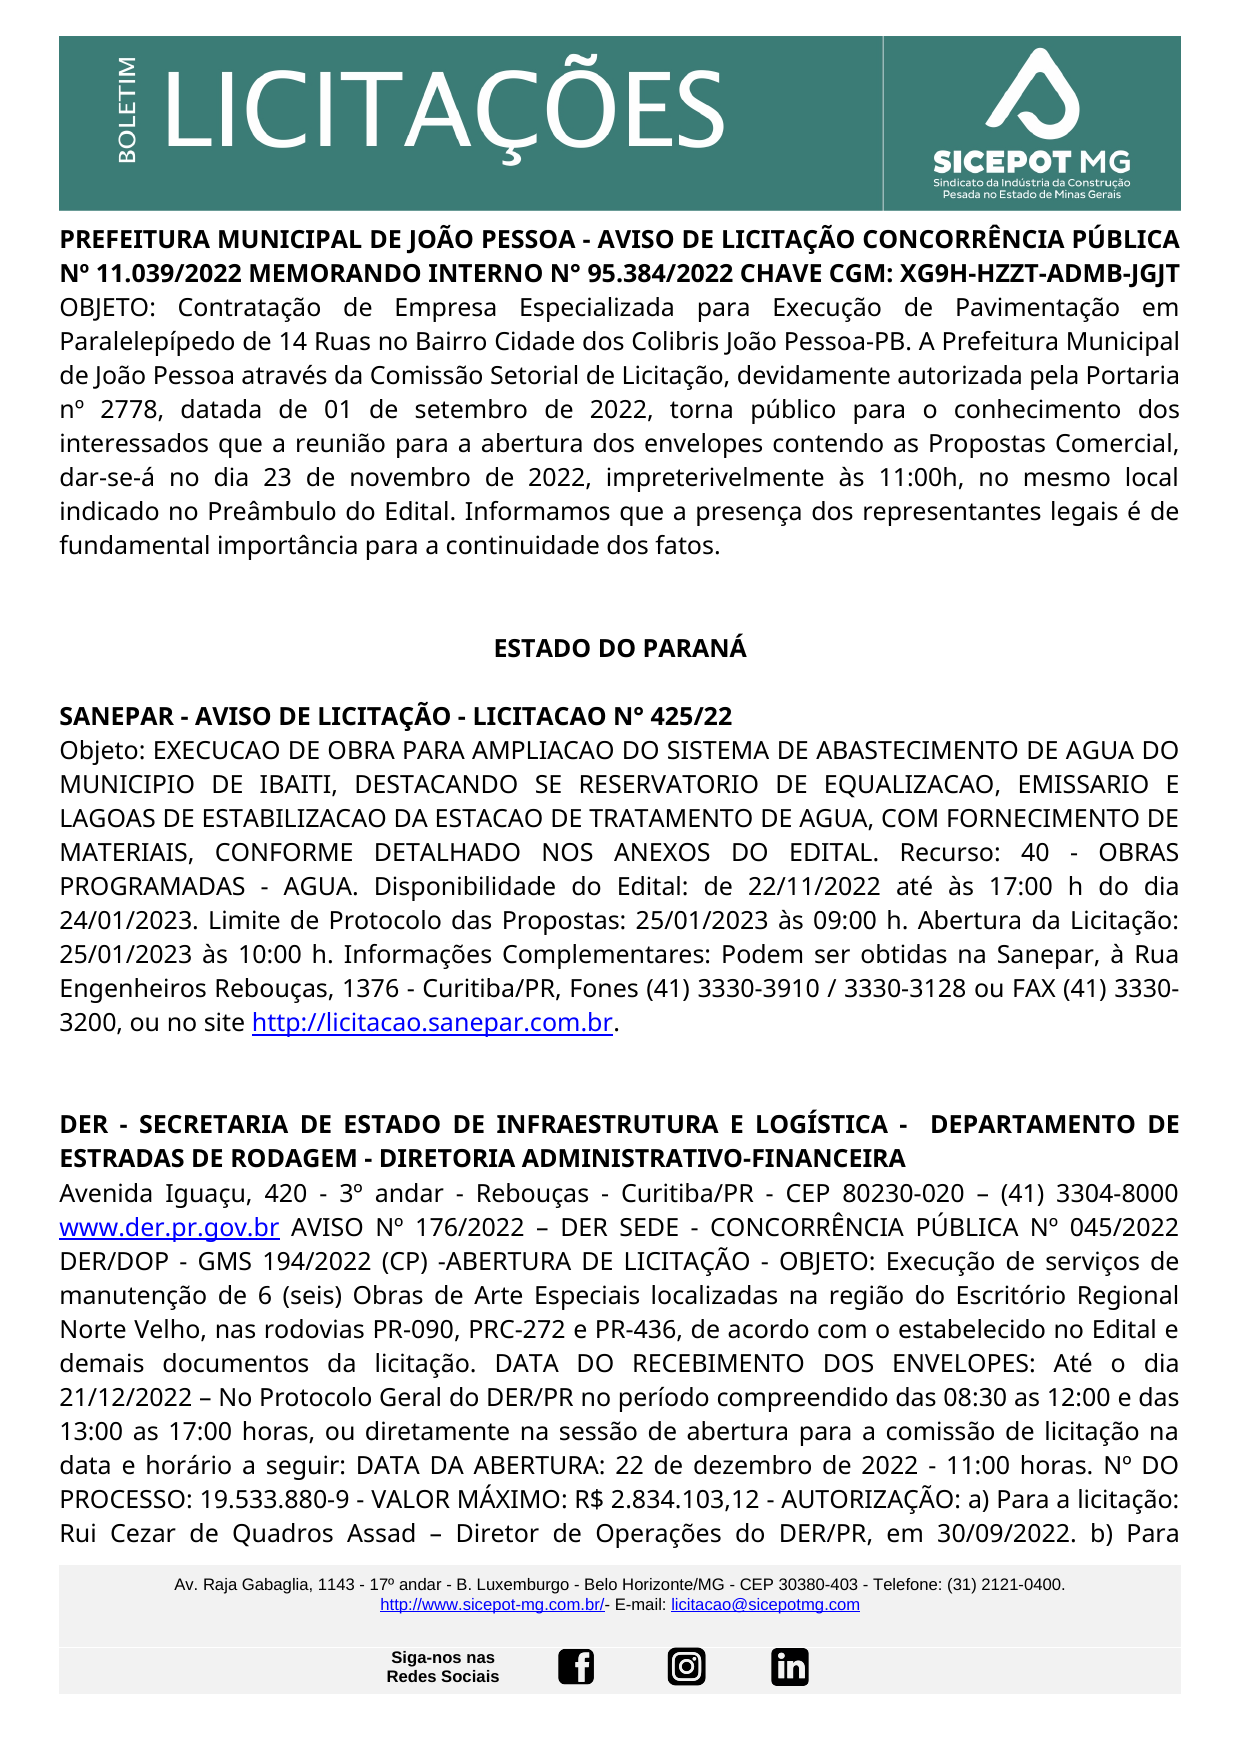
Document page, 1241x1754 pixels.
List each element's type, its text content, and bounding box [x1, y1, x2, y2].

picture [771, 1648, 809, 1686]
text PREFEITURA MUNICIPAL DE JOÃO PESSOA - AVISO DE LICITAÇÃO CONCORRÊNCIA PÚBLICA Nº 11.039/2022 MEMORANDO INTERNO N° 95.384/2022 CHAVE CGM: XG9H-HZZT-ADMB-JGJT [59, 221, 1181, 289]
text DER - SECRETARIA DE ESTADO DE INFRAESTRUTURA E LOGÍSTICA - DEPARTAMENTO DE ESTRADAS DE RODAGEM - DIRETORIA ADMINISTRATIVO-FINANCEIRA [59, 1107, 1181, 1175]
text ESTADO DO PARANÁ [59, 630, 1181, 664]
picture [667, 1647, 706, 1686]
picture [59, 36, 1181, 211]
picture [557, 1648, 594, 1685]
text OBJETO: Contratação de Empresa Especializada para Execução de Pavimentação em Paralelepípedo de 14 Ruas no Bairro Cidade dos Colibris João Pessoa-PB. A Prefeitura Municipal de João Pessoa através da Comissão Setorial de Licitação, devidamente autorizada pela Portaria nº 2778, datada de 01 de setembro de 2022, torna público para o conhecimento dos interessados que a reunião para a abertura dos envelopes contendo as Propostas Comercial, dar-se-á no dia 23 de novembro de 2022, impreterivelmente às 11:00h, no mesmo local indicado no Preâmbulo do Edital. Informamos que a presença dos representantes legais é de fundamental importância para a continuidade dos fatos. [59, 289, 1181, 562]
text Objeto: EXECUCAO DE OBRA PARA AMPLIACAO DO SISTEMA DE ABASTECIMENTO DE AGUA DO MUNICIPIO DE IBAITI, DESTACANDO SE RESERVATORIO DE EQUALIZACAO, EMISSARIO E LAGOAS DE ESTABILIZACAO DA ESTACAO DE TRATAMENTO DE AGUA, COM FORNECIMENTO DE MATERIAIS, CONFORME DETALHADO NOS ANEXOS DO EDITAL. Recurso: 40 - OBRAS PROGRAMADAS - AGUA. Disponibilidade do Edital: de 22/11/2022 até às 17:00 h do dia 24/01/2023. Limite de Protocolo das Propostas: 25/01/2023 às 09:00 h. Abertura da Licitação: 25/01/2023 às 10:00 h. Informações Complementares: Podem ser obtidas na Sanepar, à Rua Engenheiros Rebouças, 1376 - Curitiba/PR, Fones (41) 3330-3910 / 3330-3128 ou FAX (41) 3330-3200, ou no site http://licitacao.sanepar.com.br. [59, 732, 1181, 1039]
text SANEPAR - AVISO DE LICITAÇÃO - LICITACAO N° 425/22 [59, 698, 1181, 732]
